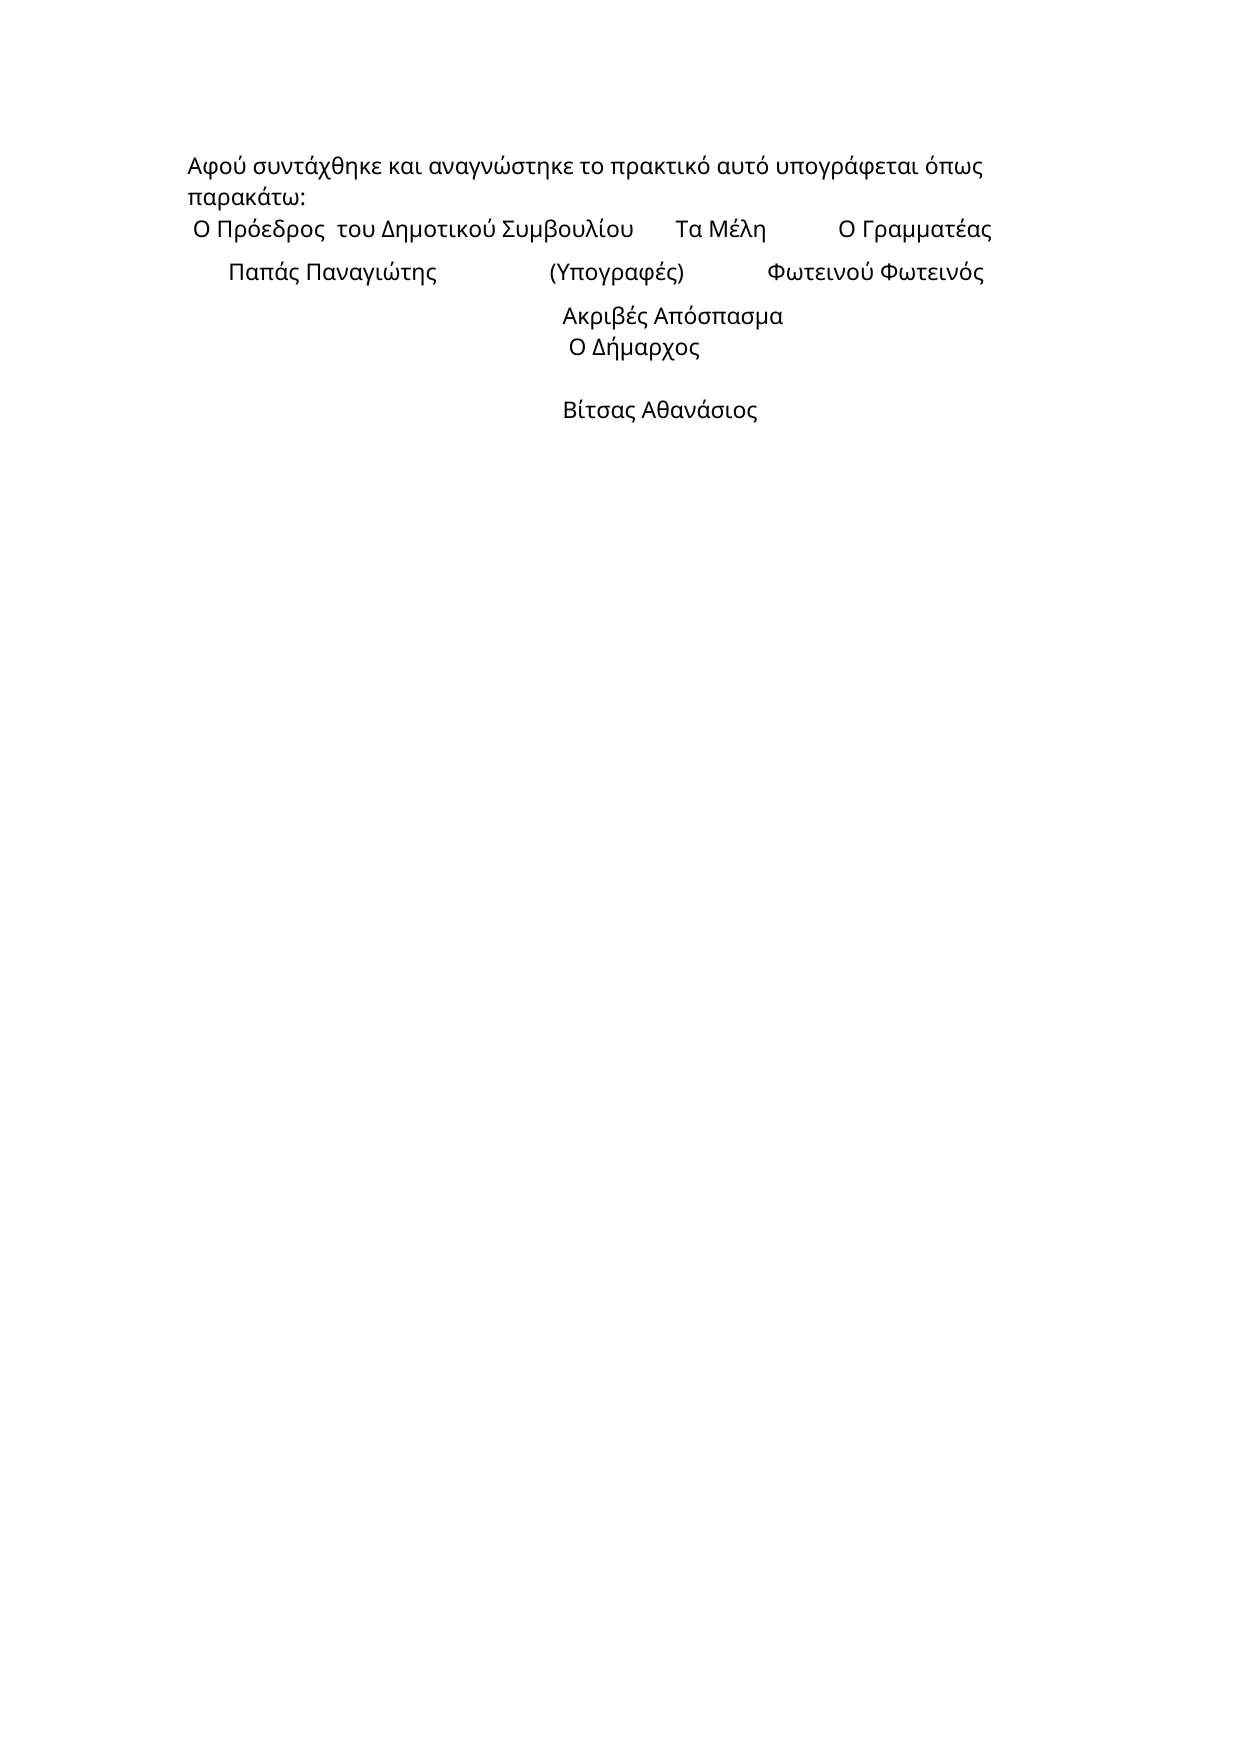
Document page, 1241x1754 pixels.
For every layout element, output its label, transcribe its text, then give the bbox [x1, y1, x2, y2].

text Βίτσας Αθανάσιος [187, 394, 1053, 425]
text Αφού συντάχθηκε και αναγνώστηκε το πρακτικό αυτό υπογράφεται όπως παρακάτω: [187, 150, 1053, 212]
text Ο Δήμαρχος [187, 331, 1053, 362]
text Παπάς Παναγιώτης (Υπογραφές) Φωτεινού Φωτεινός [169, 256, 1053, 287]
text Ακριβές Απόσπασμα [187, 300, 1053, 331]
text Ο Πρόεδρος του Δημοτικού Συμβουλίου Τα Μέλη Ο Γραμματέας [169, 212, 1053, 244]
